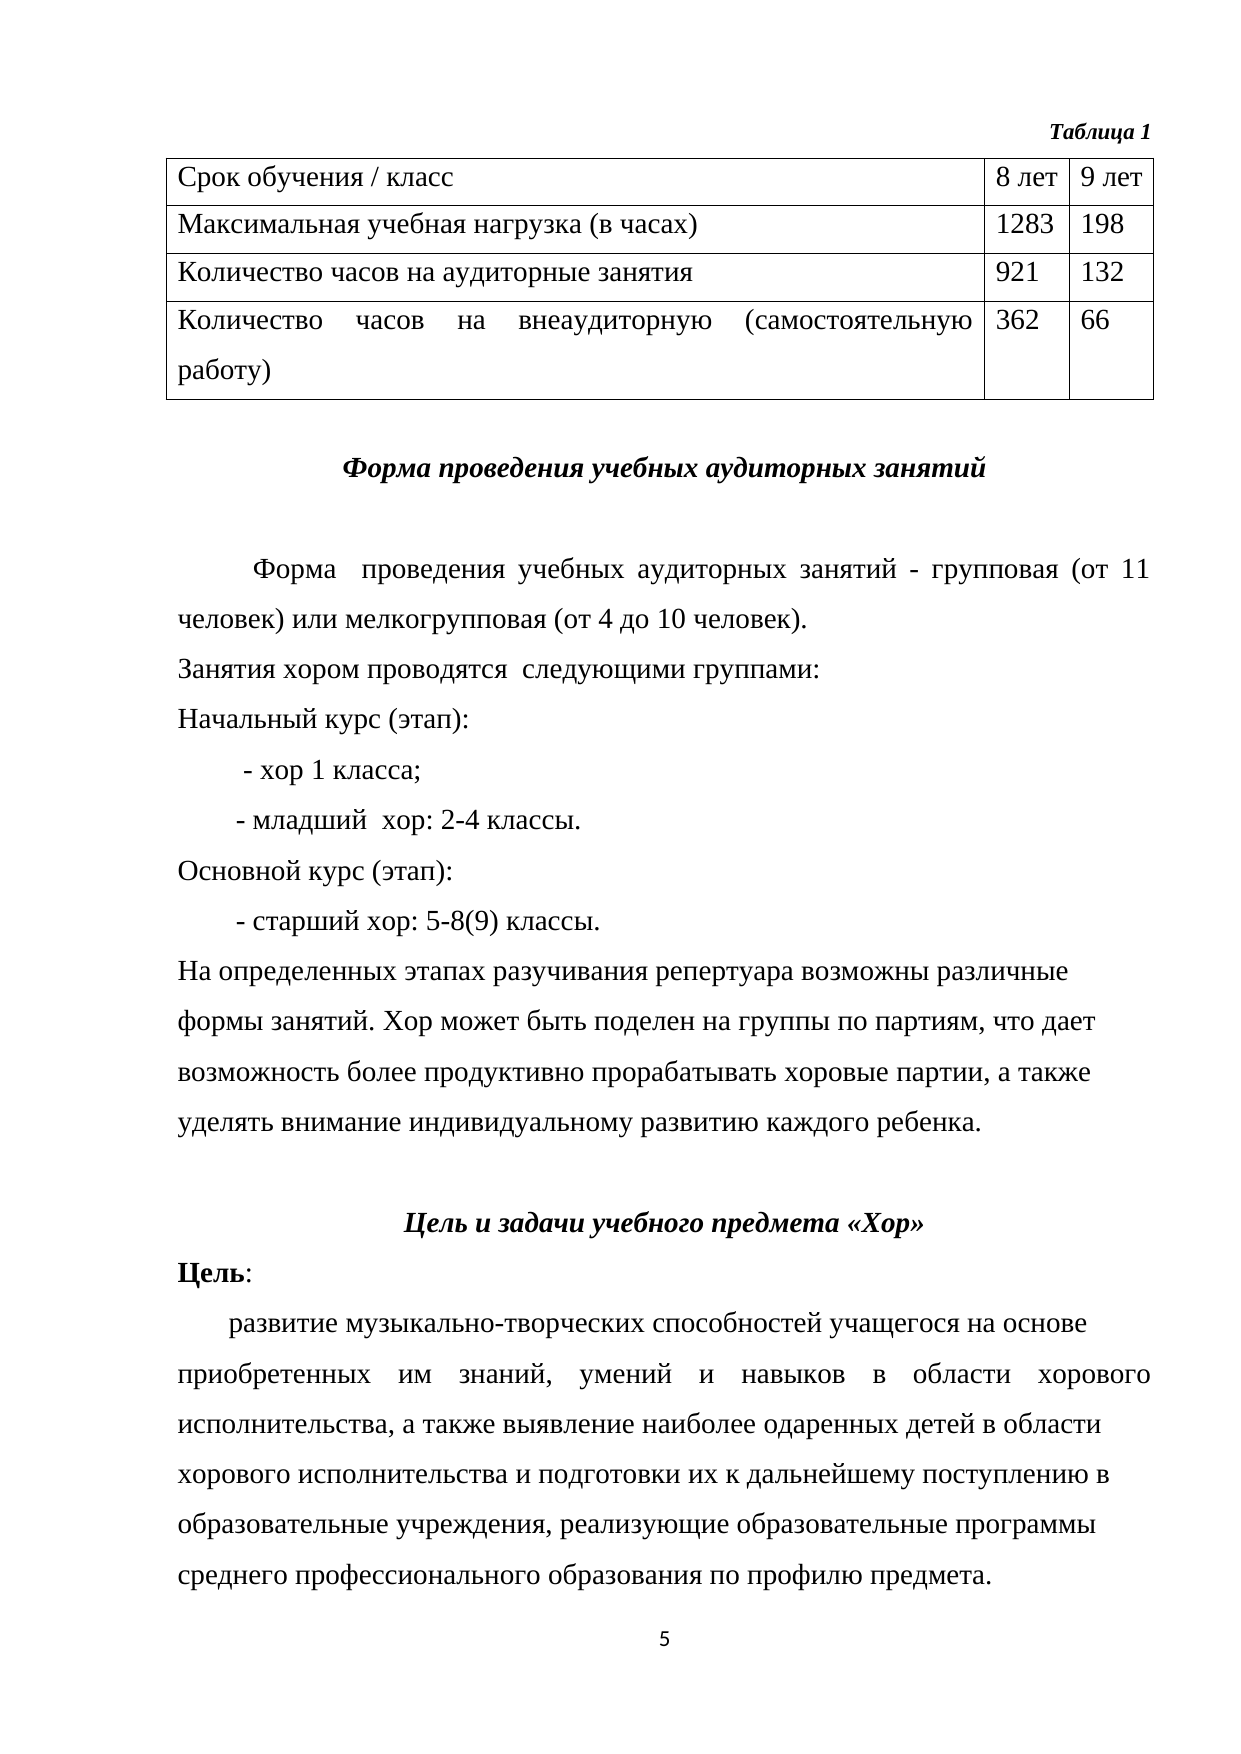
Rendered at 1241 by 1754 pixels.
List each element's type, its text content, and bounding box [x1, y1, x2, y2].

text Занятия хором проводятся следующими группами: [177, 651, 1152, 685]
table_header Срок обучения / класс [167, 159, 984, 205]
text развитие музыкально-творческих способностей учащегося на основе [177, 1305, 1152, 1339]
table_cell 1283 [985, 206, 1069, 253]
table_cell Количество часов на внеаудиторную (самостоятельную работу) [167, 302, 984, 399]
text образовательные учреждения, реализующие образовательные программы [177, 1507, 1152, 1540]
text среднего профессионального образования по профилю предмета. [177, 1557, 1152, 1591]
text - младший хор: 2-4 классы. [177, 802, 1152, 836]
text - старший хор: 5-8(9) классы. [177, 903, 1152, 936]
text - хор 1 класса; [177, 752, 1152, 786]
text приобретенных им знаний, умений и навыков в области хорового исполнительства, а также выявление наиболее одаренных детей в области [177, 1356, 1152, 1439]
text Цель: [177, 1255, 1152, 1289]
text уделять внимание индивидуальному развитию каждого ребенка. [177, 1104, 1152, 1138]
text хорового исполнительства и подготовки их к дальнейшему поступлению в [177, 1456, 1152, 1490]
text Основной курс (этап): [177, 853, 1152, 886]
text На определенных этапах разучивания репертуара возможны различные [177, 953, 1152, 987]
table_cell 362 [985, 302, 1069, 399]
text формы занятий. Хор может быть поделен на группы по партиям, что дает [177, 1003, 1152, 1037]
table_cell 198 [1070, 206, 1153, 253]
text возможность более продуктивно прорабатывать хоровые партии, а также [177, 1054, 1152, 1087]
text Форма проведения учебных аудиторных занятий [177, 450, 1152, 484]
table_header 9 лет [1070, 159, 1153, 205]
table_cell Максимальная учебная нагрузка (в часах) [167, 206, 984, 253]
table_cell 921 [985, 254, 1069, 301]
text Таблица 1 [177, 118, 1152, 144]
table_cell 132 [1070, 254, 1153, 301]
table_cell Количество часов на аудиторные занятия [167, 254, 984, 301]
text Форма проведения учебных аудиторных занятий - групповая (от 11 человек) или мелкогрупповая (от 4 до 10 человек). [177, 551, 1152, 634]
table_cell 66 [1070, 302, 1153, 399]
table_header 8 лет [985, 159, 1069, 205]
text Цель и задачи учебного предмета «Хор» [177, 1205, 1152, 1238]
text Начальный курс (этап): [177, 702, 1152, 735]
